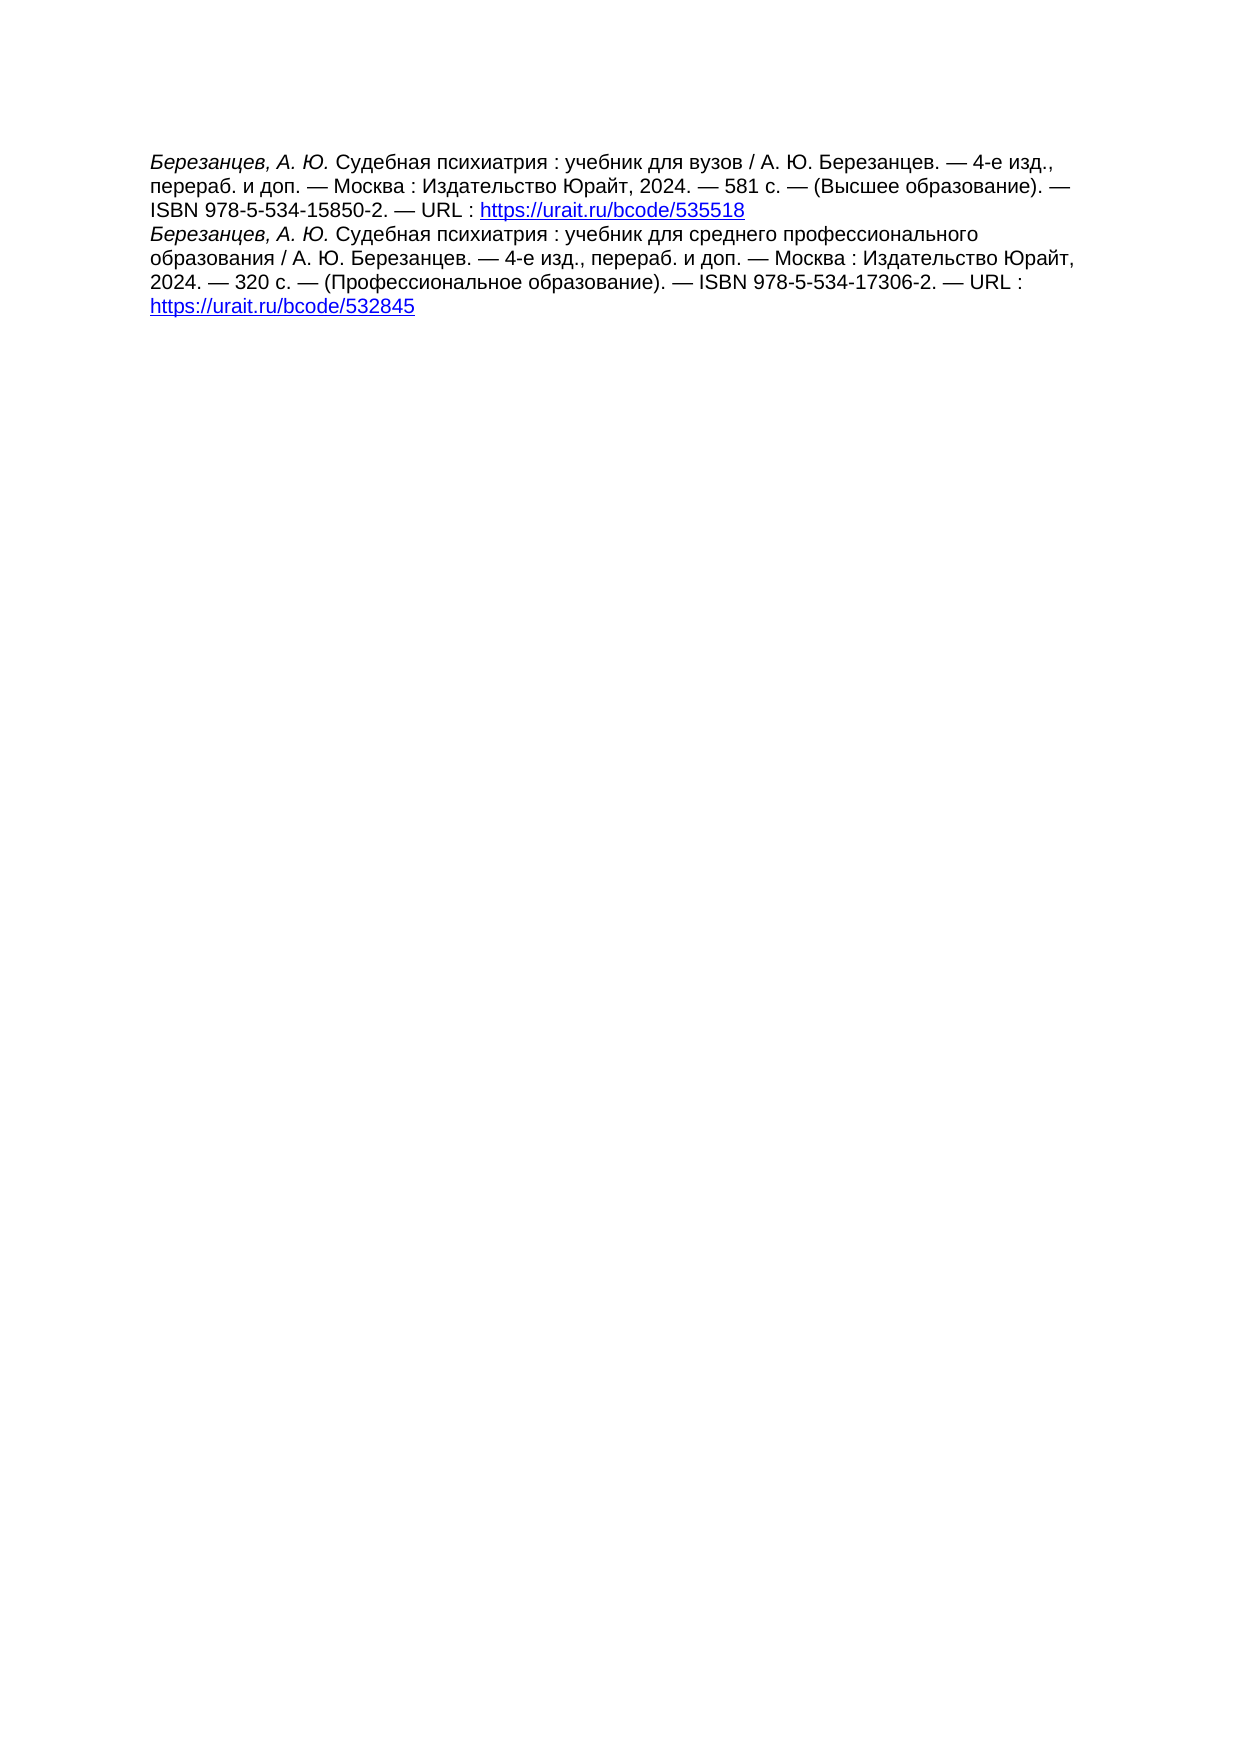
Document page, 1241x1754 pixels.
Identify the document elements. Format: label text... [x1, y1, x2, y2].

text Березанцев, А. Ю. Судебная психиатрия : учебник для вузов / А. Ю. Березанцев. — 4-е изд., перераб. и доп. — Москва : Издательство Юрайт, 2024. — 581 с. — (Высшее образование). — ISBN 978-5-534-15850-2. — URL : https://urait.ru/bcode/535518 [150, 150, 1090, 222]
text Березанцев, А. Ю. Судебная психиатрия : учебник для среднего профессионального образования / А. Ю. Березанцев. — 4-е изд., перераб. и доп. — Москва : Издательство Юрайт, 2024. — 320 с. — (Профессиональное образование). — ISBN 978-5-534-17306-2. — URL : https://urait.ru/bcode/532845 [150, 222, 1090, 318]
